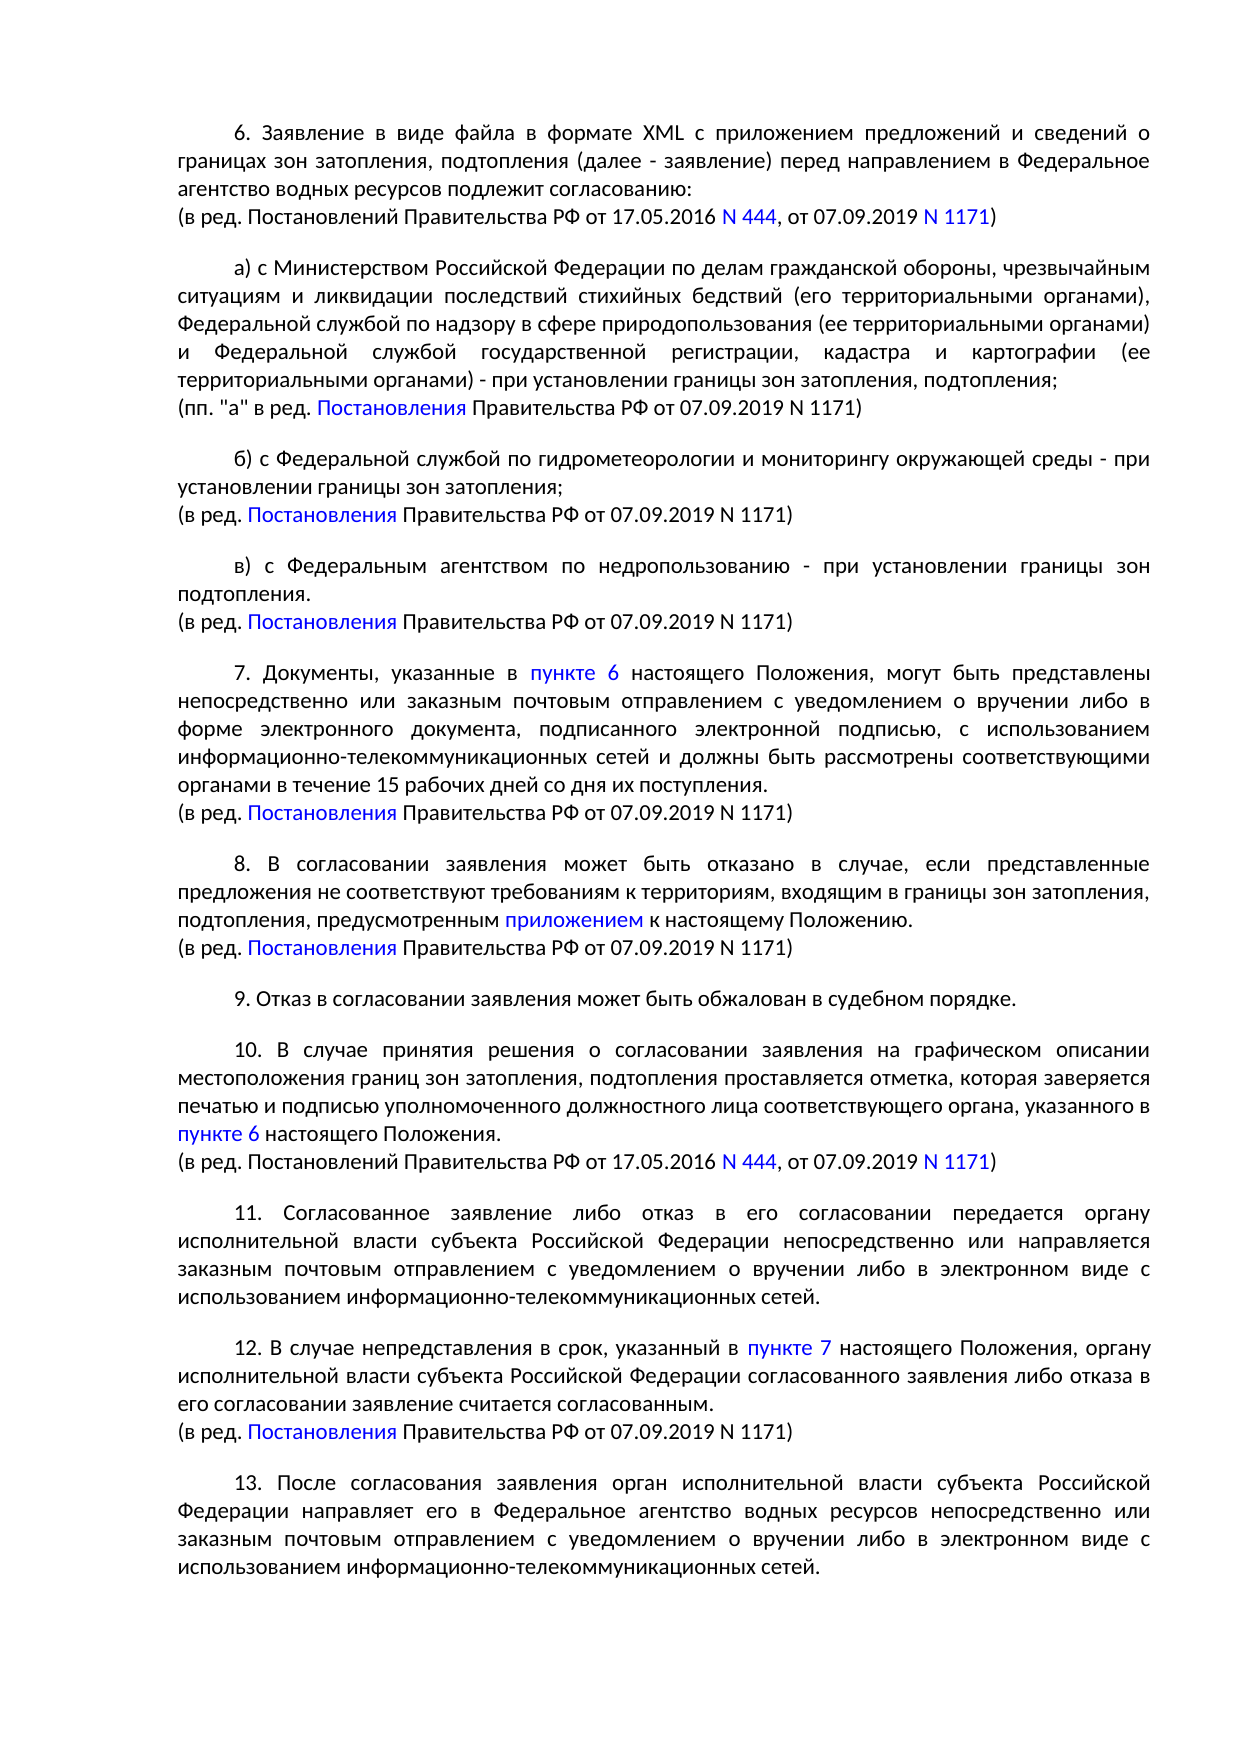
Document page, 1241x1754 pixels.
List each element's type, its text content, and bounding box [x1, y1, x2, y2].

text (в ред. Постановлений Правительства РФ от 17.05.2016 N 444, от 07.09.2019 N 1171) [177, 202, 1152, 230]
text 11. Согласованное заявление либо отказ в его согласовании передается органу исполнительной власти субъекта Российской Федерации непосредственно или направляется заказным почтовым отправлением с уведомлением о вручении либо в электронном виде с использованием информационно-телекоммуникационных сетей. [177, 1198, 1152, 1310]
text а) с Министерством Российской Федерации по делам гражданской обороны, чрезвычайным ситуациям и ликвидации последствий стихийных бедствий (его территориальными органами), Федеральной службой по надзору в сфере природопользования (ее территориальными органами) и Федеральной службой государственной регистрации, кадастра и картографии (ее территориальными органами) - при установлении границы зон затопления, подтопления; [177, 253, 1152, 393]
text (в ред. Постановления Правительства РФ от 07.09.2019 N 1171) [177, 607, 1152, 635]
text (в ред. Постановления Правительства РФ от 07.09.2019 N 1171) [177, 1417, 1152, 1445]
text (в ред. Постановления Правительства РФ от 07.09.2019 N 1171) [177, 933, 1152, 961]
text 8. В согласовании заявления может быть отказано в случае, если представленные предложения не соответствуют требованиям к территориям, входящим в границы зон затопления, подтопления, предусмотренным приложением к настоящему Положению. [177, 849, 1152, 933]
text (в ред. Постановления Правительства РФ от 07.09.2019 N 1171) [177, 798, 1152, 826]
text (пп. "а" в ред. Постановления Правительства РФ от 07.09.2019 N 1171) [177, 393, 1152, 421]
text 13. После согласования заявления орган исполнительной власти субъекта Российской Федерации направляет его в Федеральное агентство водных ресурсов непосредственно или заказным почтовым отправлением с уведомлением о вручении либо в электронном виде с использованием информационно-телекоммуникационных сетей. [177, 1468, 1152, 1580]
text (в ред. Постановлений Правительства РФ от 17.05.2016 N 444, от 07.09.2019 N 1171) [177, 1147, 1152, 1175]
text в) с Федеральным агентством по недропользованию - при установлении границы зон подтопления. [177, 551, 1152, 607]
text 9. Отказ в согласовании заявления может быть обжалован в судебном порядке. [177, 984, 1152, 1012]
text 10. В случае принятия решения о согласовании заявления на графическом описании местоположения границ зон затопления, подтопления проставляется отметка, которая заверяется печатью и подписью уполномоченного должностного лица соответствующего органа, указанного в пункте 6 настоящего Положения. [177, 1035, 1152, 1147]
text 12. В случае непредставления в срок, указанный в пункте 7 настоящего Положения, органу исполнительной власти субъекта Российской Федерации согласованного заявления либо отказа в его согласовании заявление считается согласованным. [177, 1333, 1152, 1417]
text б) с Федеральной службой по гидрометеорологии и мониторингу окружающей среды - при установлении границы зон затопления; [177, 444, 1152, 500]
text 6. Заявление в виде файла в формате XML с приложением предложений и сведений о границах зон затопления, подтопления (далее - заявление) перед направлением в Федеральное агентство водных ресурсов подлежит согласованию: [177, 118, 1152, 202]
text (в ред. Постановления Правительства РФ от 07.09.2019 N 1171) [177, 500, 1152, 528]
text 7. Документы, указанные в пункте 6 настоящего Положения, могут быть представлены непосредственно или заказным почтовым отправлением с уведомлением о вручении либо в форме электронного документа, подписанного электронной подписью, с использованием информационно-телекоммуникационных сетей и должны быть рассмотрены соответствующими органами в течение 15 рабочих дней со дня их поступления. [177, 658, 1152, 798]
